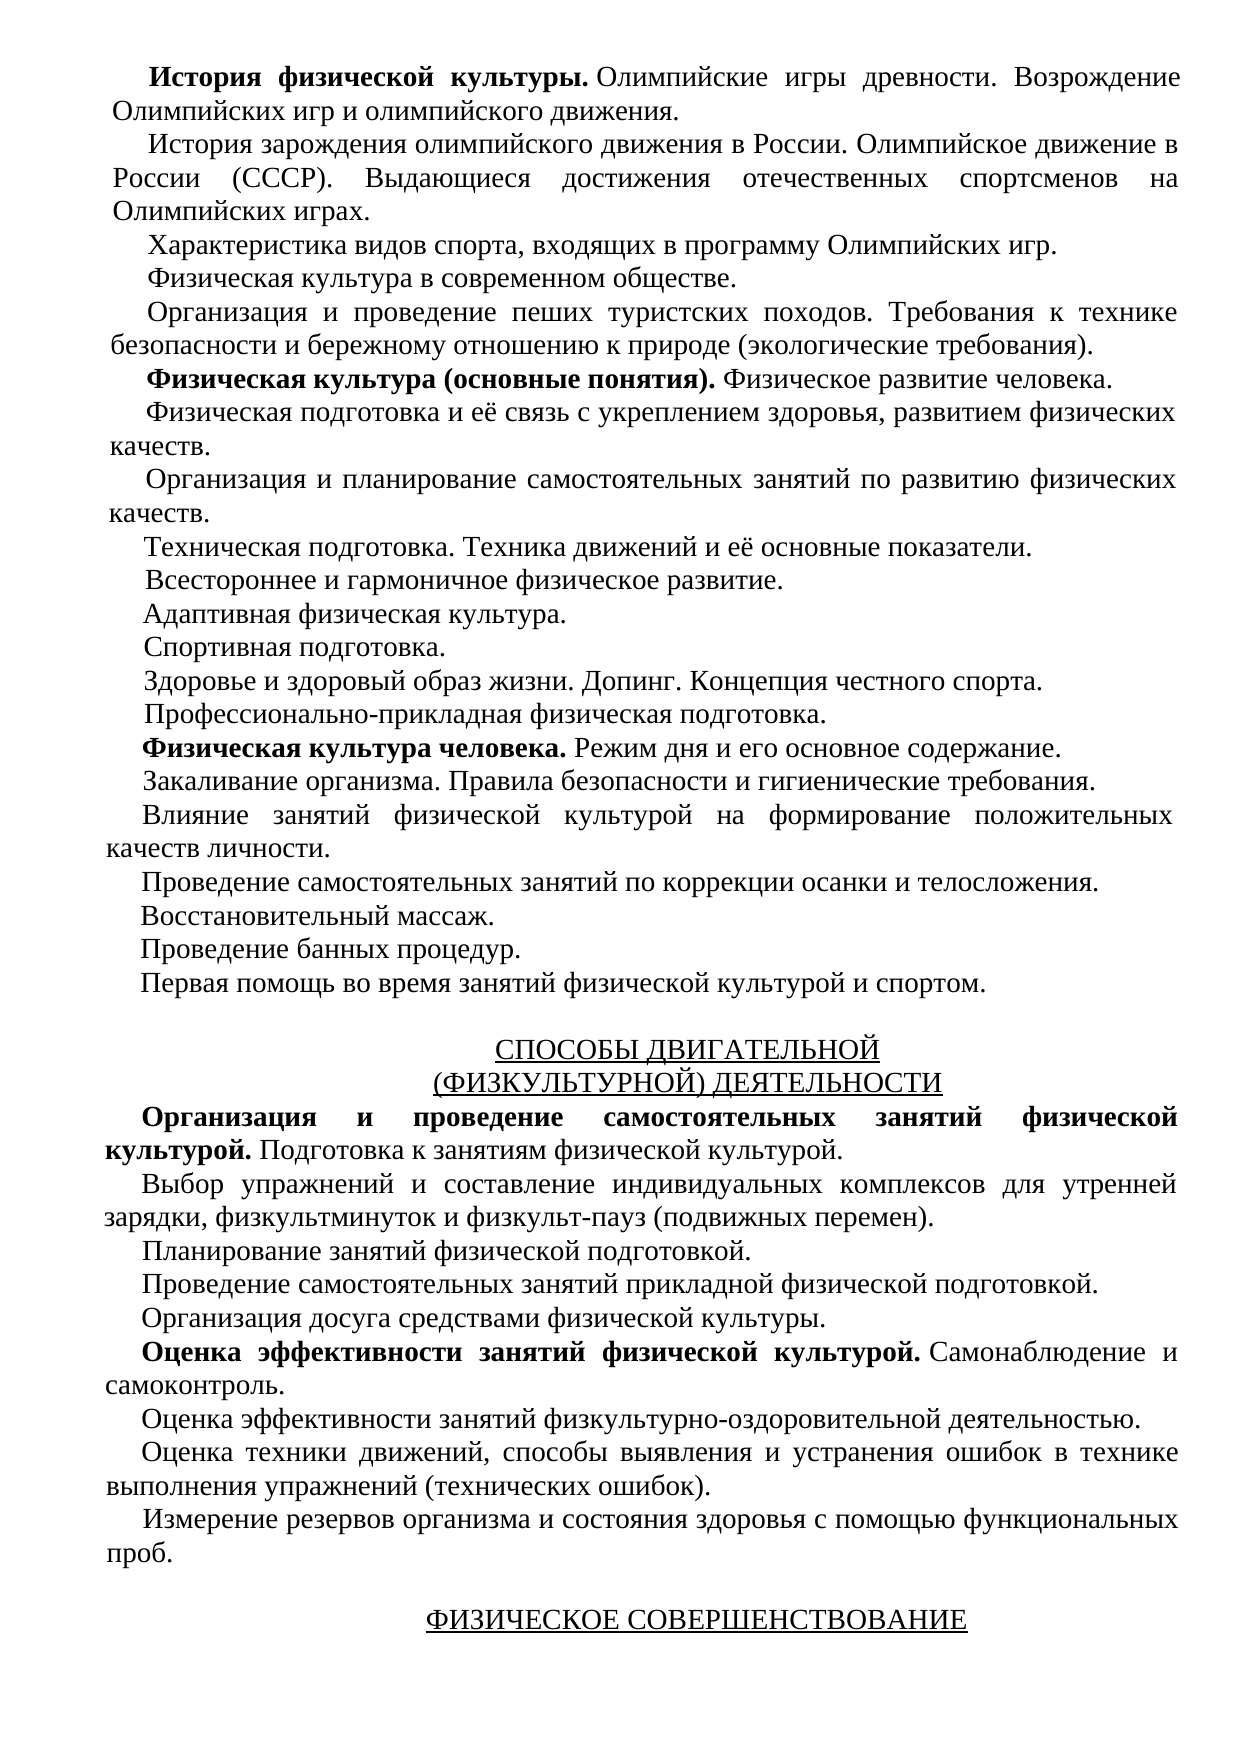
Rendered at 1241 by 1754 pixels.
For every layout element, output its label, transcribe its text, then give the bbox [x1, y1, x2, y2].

text Измерение резервов организма и состояния здоровья с помощью функциональных проб. [106, 1501, 1179, 1568]
text ФИЗИЧЕСКОЕ СОВЕРШЕНСТВОВАНИЕ [212, 1602, 1181, 1636]
text Оценка техники движений, способы выявления и устранения ошибок в технике выполнения упражнений (технических ошибок). [106, 1434, 1180, 1501]
text Оценка эффективности занятий физкультурно-оздоровительной деятельностью. [105, 1401, 1178, 1434]
text Выбор упражнений и составление индивидуальных комплексов для утренней зарядки, физкультминуток и физкульт-пауз (подвижных перемен). [103, 1166, 1178, 1233]
text Закаливание организма. Правила безопасности и гигиенические требования. [106, 763, 1173, 797]
text Физическая культура (основные понятия). Физическое развитие человека. [110, 361, 1179, 394]
text Оценка эффективности занятий физической культурой. Самонаблюдение и самоконтроль. [105, 1334, 1178, 1401]
text Физическая культура в современном обществе. [147, 260, 1181, 294]
text Организация и проведение самостоятельных занятий физической культурой. Подготовка к занятиям физической культурой. [105, 1099, 1179, 1166]
text Физическая культура человека. Режим дня и его основное содержание. [106, 730, 1173, 763]
text Организация и проведение пеших туристских походов. Требования к технике безопасности и бережному отношению к природе (экологические требования). [110, 294, 1178, 361]
text История физической культуры. Олимпийские игры древности. Возрождение Олимпийских игр и олимпийского движения. [112, 59, 1181, 126]
text Проведение самостоятельных занятий по коррекции осанки и телосложения. [106, 864, 1172, 898]
text Техническая подготовка. Техника движений и её основные показатели. [108, 529, 1176, 562]
text (ФИЗКУЛЬТУРНОЙ) ДЕЯТЕЛЬНОСТИ [226, 1065, 1097, 1099]
text Проведение самостоятельных занятий прикладной физической подготовкой. [105, 1267, 1179, 1300]
text Влияние занятий физической культурой на формирование положительных качеств личности. [106, 797, 1173, 864]
text Спортивная подготовка. [143, 629, 1181, 663]
text СПОСОБЫ ДВИГАТЕЛЬНОЙ [226, 1032, 1097, 1065]
text Организация и планирование самостоятельных занятий по развитию физических качеств. [109, 462, 1177, 529]
text Организация досуга средствами физической культуры. [141, 1300, 1181, 1334]
text Планирование занятий физической подготовкой. [142, 1233, 1181, 1267]
text Характеристика видов спорта, входящих в программу Олимпийских игр. [112, 227, 1180, 260]
text Всестороннее и гармоничное физическое развитие. [145, 562, 1181, 596]
text Здоровье и здоровый образ жизни. Допинг. Концепция честного спорта. [107, 663, 1175, 696]
text Восстановительный массаж. [140, 898, 1181, 931]
text Адаптивная физическая культура. [142, 596, 1181, 629]
text Физическая подготовка и её связь с укреплением здоровья, развитием физических качеств. [109, 394, 1177, 462]
text Первая помощь во время занятий физической культурой и спортом. [103, 965, 1171, 998]
text Проведение банных процедур. [140, 931, 1181, 965]
text Профессионально-прикладная физическая подготовка. [144, 696, 1181, 730]
text История зарождения олимпийского движения в России. Олимпийское движение в России (СССР). Выдающиеся достижения отечественных спортсменов на Олимпийских играх. [112, 126, 1179, 227]
